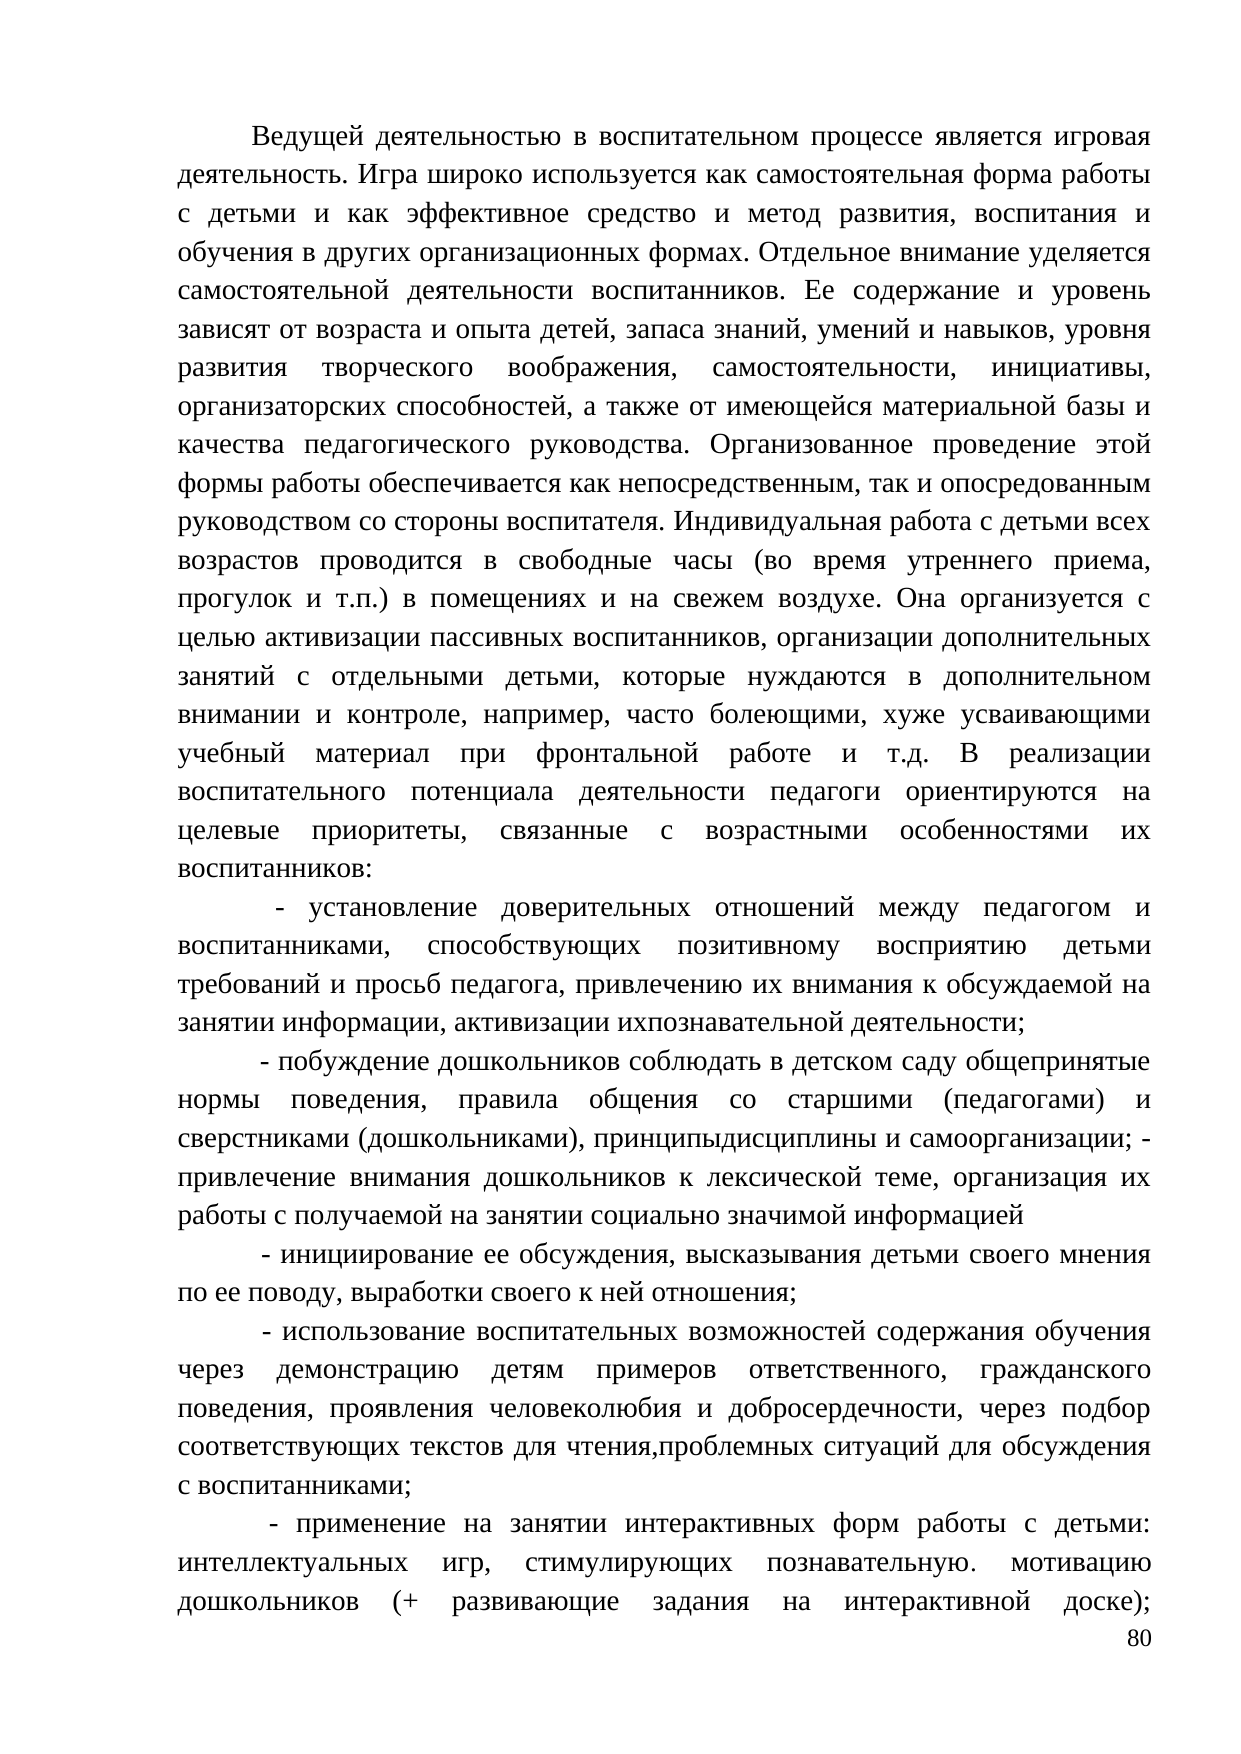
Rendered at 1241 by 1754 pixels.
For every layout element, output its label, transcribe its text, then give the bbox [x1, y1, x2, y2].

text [177, 1506, 1152, 1616]
text Ведущей деятельностью в воспитательном процессе является игровая деятельность. Игра широко используется как самостоятельная форма работы с детьми и как эффективное средство и метод развития, воспитания и обучения в других организационных формах. Отдельное внимание уделяется самостоятельной деятельности воспитанников. Ее содержание и уровень зависят от возраста и опыта детей, запаса знаний, умений и навыков, уровня развития творческого воображения, самостоятельности, инициативы, организаторских способностей, а также от имеющейся материальной базы и качества педагогического руководства. Организованное проведение этой формы работы обеспечивается как непосредственным, так и опосредованным руководством со стороны воспитателя. Индивидуальная работа с детьми всех возрастов проводится в свободные часы (во время утреннего приема, прогулок и т.п.) в помещениях и на свежем воздухе. Она организуется с целью активизации пассивных воспитанников, организации дополнительных занятий с отдельными детьми, которые нуждаются в дополнительном внимании и контроле, например, часто болеющими, хуже усваивающими учебный материал при фронтальной работе и т.д. В реализации воспитательного потенциала деятельности педагоги ориентируются на целевые приоритеты, связанные с возрастными особенностями их воспитанников: [177, 118, 1152, 884]
text - инициирование ее обсуждения, высказывания детьми своего мнения по ее поводу, выработки своего к ней отношения; [177, 1236, 1152, 1308]
text - установление доверительных отношений между педагогом и воспитанниками, способствующих позитивному восприятию детьми требований и просьб педагога, привлечению их внимания к обсуждаемой на занятии информации, активизации ихпознавательной деятельности; [177, 889, 1152, 1038]
text - использование воспитательных возможностей содержания обучения через демонстрацию детям примеров ответственного, гражданского поведения, проявления человеколюбия и добросердечности, через подбор соответствующих текстов для чтения,проблемных ситуаций для обсуждения с воспитанниками; [177, 1313, 1152, 1501]
text - побуждение дошкольников соблюдать в детском саду общепринятые нормы поведения, правила общения со старшими (педагогами) и сверстниками (дошкольниками), принципыдисциплины и самоорганизации; - привлечение внимания дошкольников к лексической теме, организация их работы с получаемой на занятии социально значимой информацией [177, 1043, 1152, 1231]
